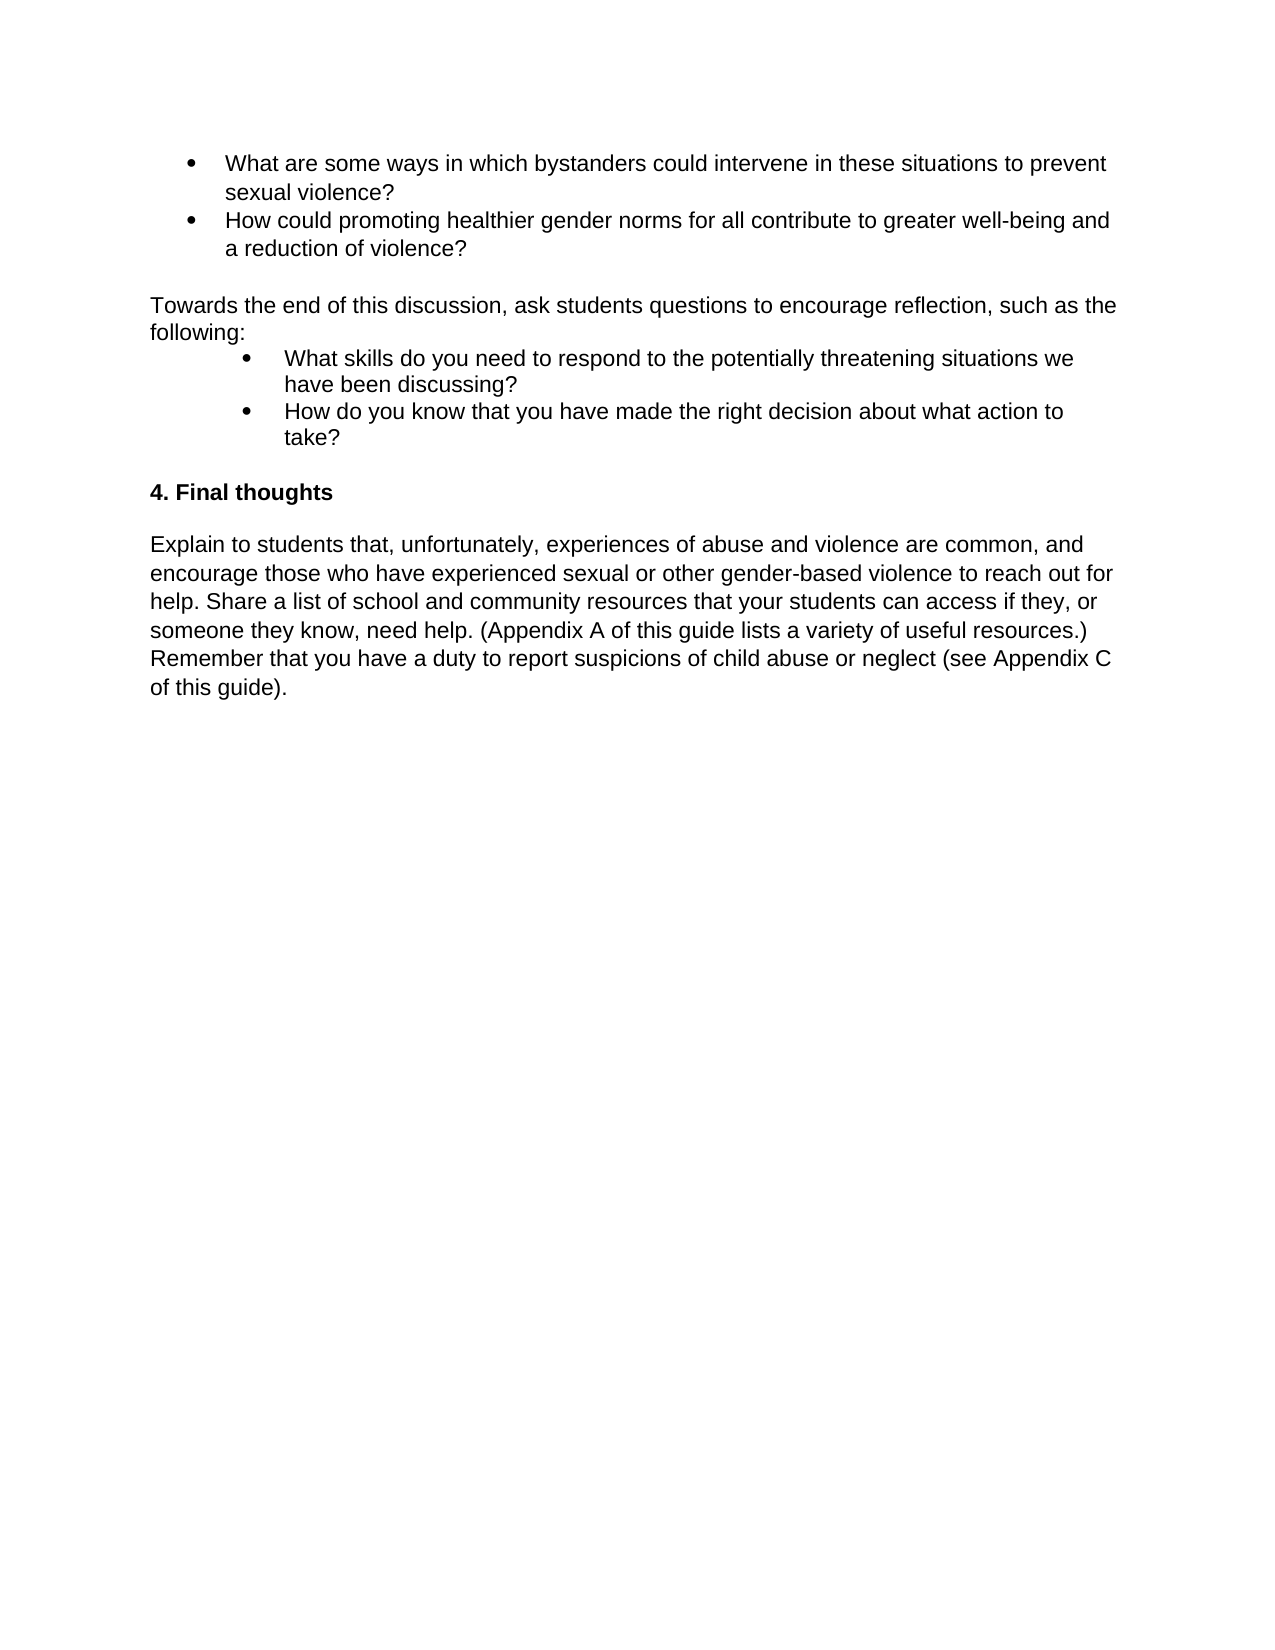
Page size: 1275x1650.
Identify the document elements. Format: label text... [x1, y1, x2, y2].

list How could promoting healthier gender norms for all contribute to greater well-being and a reduction of violence? [187, 207, 1125, 262]
text 4. Final thoughts [150, 479, 1125, 505]
text Explain to students that, unfortunately, experiences of abuse and violence are common, and encourage those who have experienced sexual or other gender-based violence to reach out for help. Share a list of school and community resources that your students can access if they, or someone they know, need help. (Appendix A of this guide lists a variety of useful resources.) Remember that you have a duty to report suspicions of child abuse or neglect (see Appendix C of this guide). [150, 531, 1125, 700]
list What skills do you need to respond to the potentially threatening situations we have been discussing? [243, 345, 1125, 398]
list What are some ways in which bystanders could intervene in these situations to prevent sexual violence? [187, 150, 1125, 205]
text Towards the end of this discussion, ask students questions to encourage reflection, such as the following: [150, 292, 1125, 345]
list How do you know that you have made the right decision about what action to take? [243, 398, 1125, 450]
